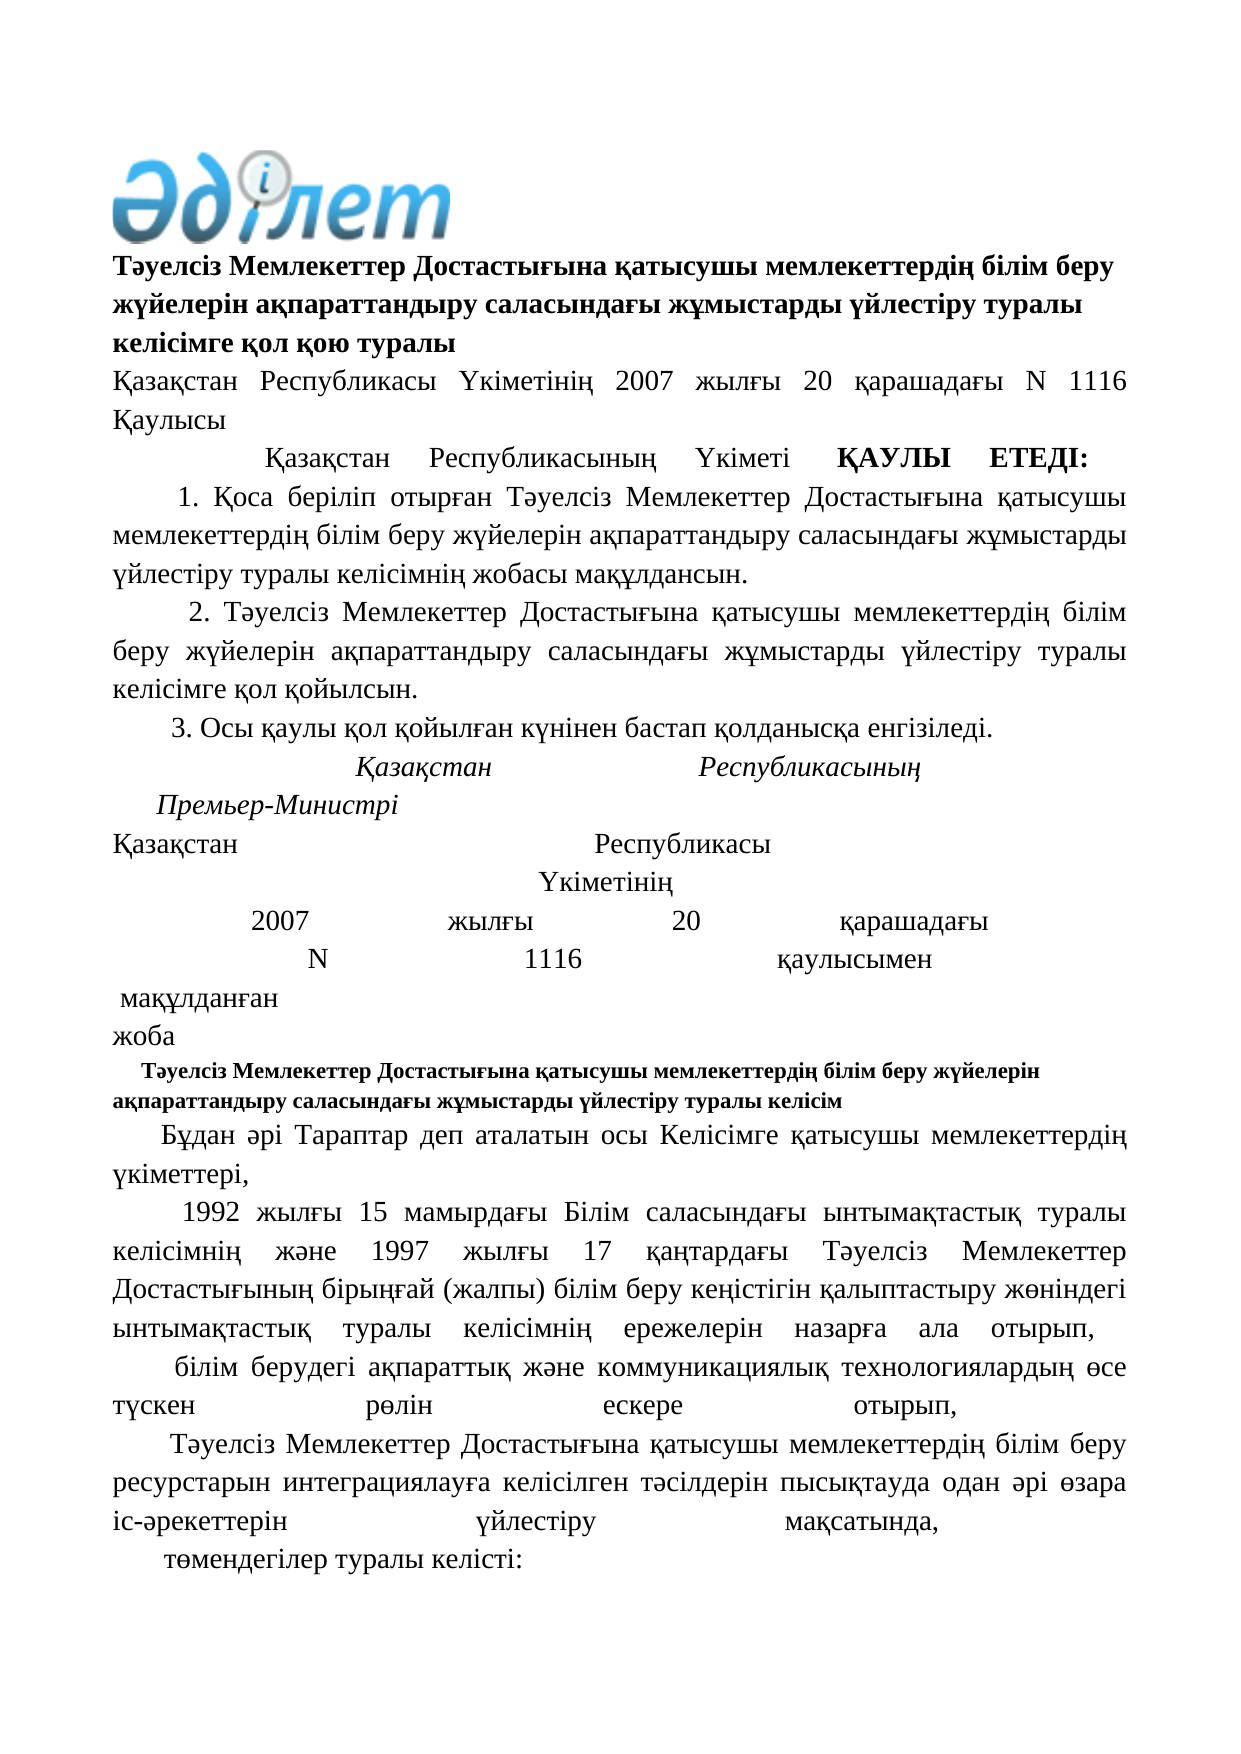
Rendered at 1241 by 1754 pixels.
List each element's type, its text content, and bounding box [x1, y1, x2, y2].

text 3. Осы қаулы қол қойылған күнінен бастап қолданысқа енгізіледі. [112, 710, 1128, 744]
text жоба [112, 1018, 1128, 1052]
text Бұдан әрі Тараптар деп аталатын осы Келісімге қатысушы мемлекеттердің үкіметтері, 1992 жылғы 15 мамырдағы Білім саласындағы ынтымақтастық туралы келісімнің және 1997 жылғы 17 қаңтардағы Тәуелсіз Мемлекеттер Достастығының бірыңғай (жалпы) білім беру кеңістігін қалыптастыру жөніндегі ынтымақтастық туралы келісімнің ережелерін назарға ала отырып, білім берудегі ақпараттық және коммуникациялық технологиялардың өсе түскен рөлін ескере отырып, Тәуелсіз Мемлекеттер Достастығына қатысушы мемлекеттердің білім беру ресурстарын интеграциялауға келісілген тәсілдерін пысықтауда одан әрі өзара іс-әрекеттерін үйлестіру мақсатында, төмендегілер туралы келісті: [112, 1117, 1128, 1575]
text Қазақстан Республикасының Үкіметі ҚАУЛЫ ЕТЕДІ: 1. Қоса беріліп отырған Тәуелсіз Мемлекеттер Достастығына қатысушы мемлекеттердің білім беру жүйелерін ақпараттандыру саласындағы жұмыстарды үйлестіру туралы келісімнің жобасы мақұлдансын. [112, 440, 1128, 589]
text 2. Тәуелсіз Мемлекеттер Достастығына қатысушы мемлекеттердің білім беру жүйелерін ақпараттандыру саласындағы жұмыстарды үйлестіру туралы келісімге қол қойылсын. [112, 594, 1128, 705]
text Қазақстан Республикасы Үкіметінің 2007 жылғы 20 қарашадағы N 1116 қаулысымен мақұлданған [112, 826, 1128, 1013]
text Қазақстан Республикасының Премьер-Министрі [112, 749, 1128, 821]
picture [112, 150, 451, 244]
text Тәуелсіз Мемлекеттер Достастығына қатысушы мемлекеттердің білім беру жүйелерін ақпараттандыру саласындағы жұмыстарды үйлестіру туралы келісімге қол қою туралы [112, 248, 1128, 358]
text Қазақстан Республикасы Үкіметінің 2007 жылғы 20 қарашадағы N 1116 Қаулысы [112, 363, 1128, 435]
text Тәуелсіз Мемлекеттер Достастығына қатысушы мемлекеттердің білім беру жүйелерін ақпараттандыру саласындағы жұмыстарды үйлестіру туралы келісім [112, 1057, 1128, 1113]
